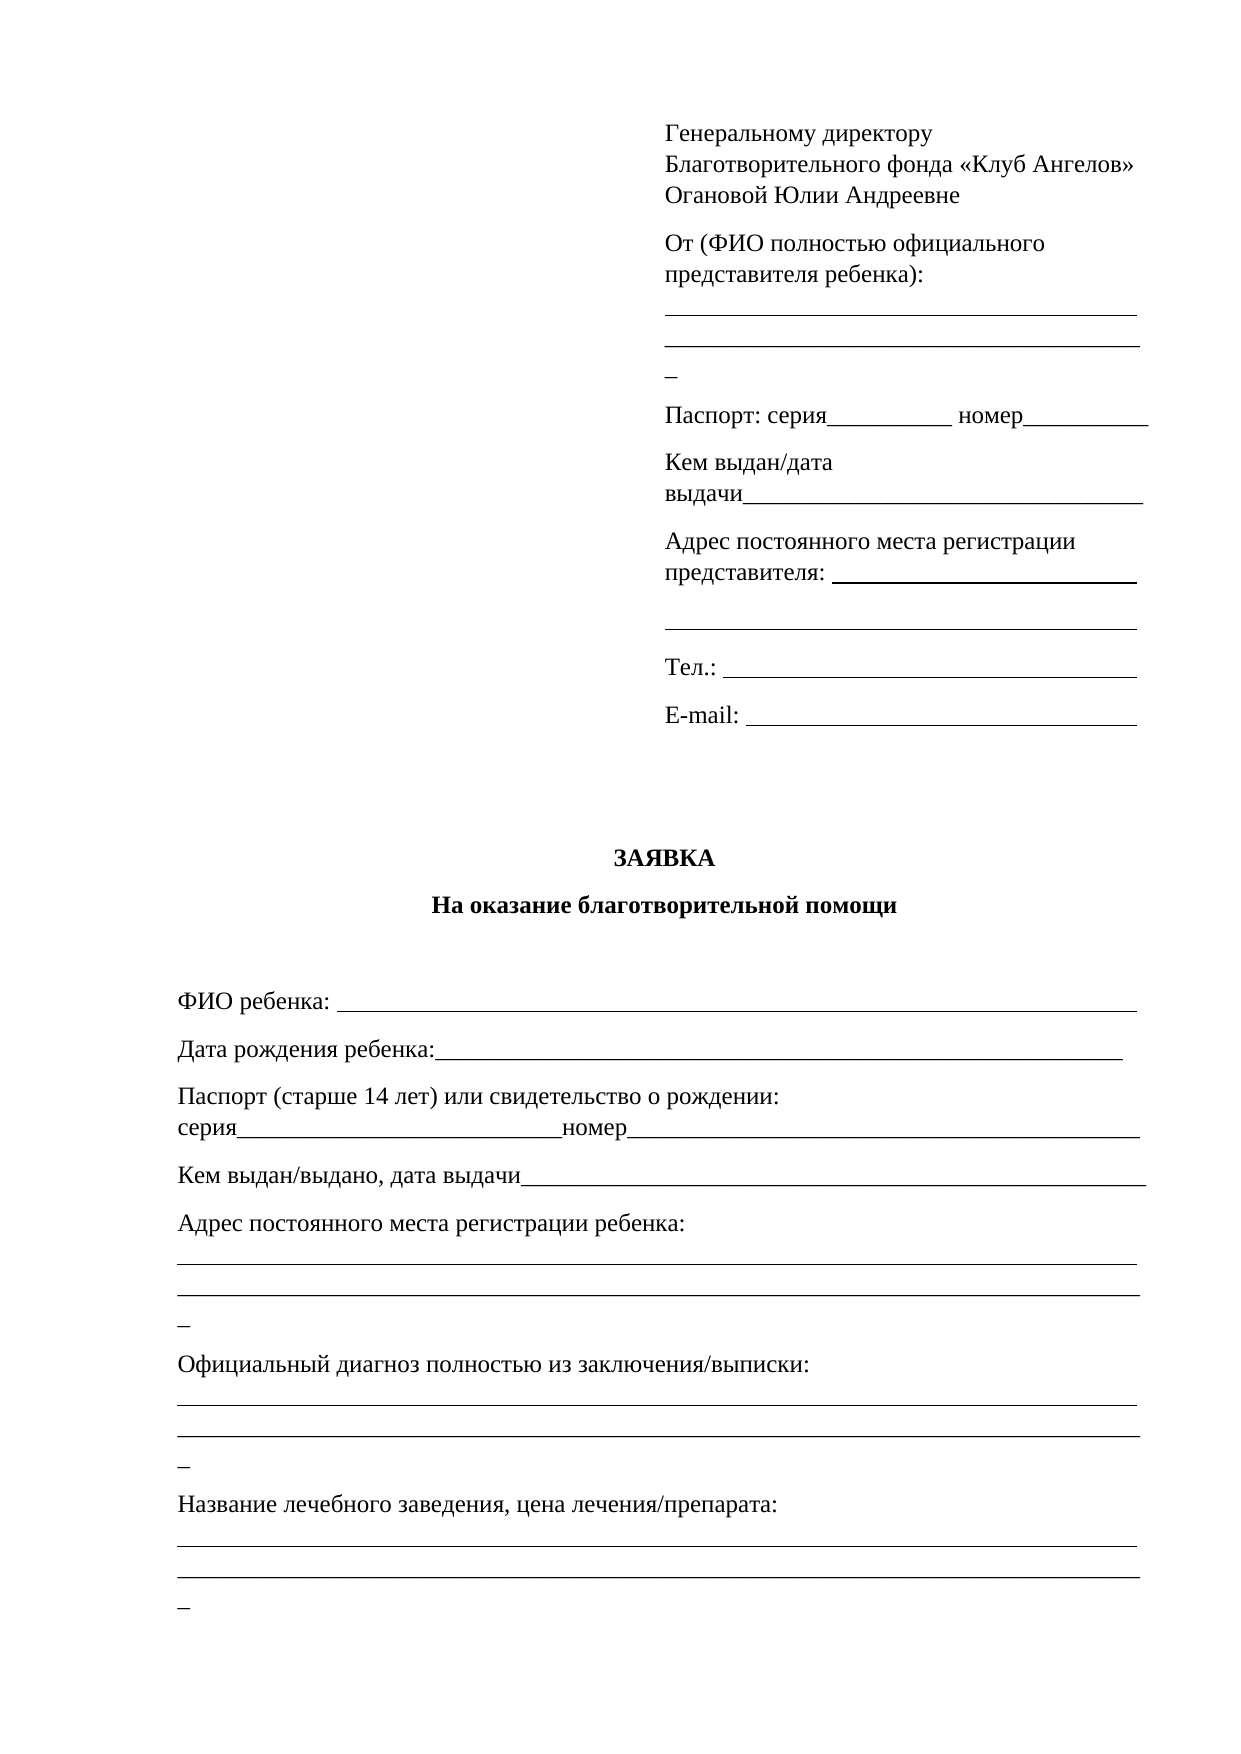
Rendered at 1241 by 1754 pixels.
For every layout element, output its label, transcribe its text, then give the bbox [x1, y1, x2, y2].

text Кем выдан/выдано, дата выдачи__________________________________________________ [177, 1160, 1152, 1189]
text На оказание благотворительной помощи [177, 891, 1152, 919]
text ФИО ребенка: [177, 986, 1152, 1015]
text Паспорт (старше 14 лет) или свидетельство о рождении: серия__________________________номер_________________________________________ [177, 1081, 1152, 1141]
text E-mail: [664, 700, 1152, 728]
text Кем выдан/дата выдачи________________________________ [664, 447, 1152, 507]
text Адрес постоянного места регистрации представителя: [664, 526, 1152, 586]
text Адрес постоянного места регистрации ребенка: ______________________________________________________________________________ [177, 1208, 1152, 1330]
text Дата рождения ребенка:_______________________________________________________ [177, 1034, 1152, 1062]
text Паспорт: серия__________ номер__________ [664, 400, 1152, 428]
text Официальный диагноз полностью из заключения/выписки: ______________________________________________________________________________ [177, 1349, 1152, 1471]
text Тел.: [664, 652, 1152, 681]
text От (ФИО полностью официального представителя ребенка): _______________________________________ [664, 228, 1152, 381]
text ЗАЯВКА [177, 843, 1152, 872]
text Название лечебного заведения, цена лечения/препарата: ______________________________________________________________________________ [177, 1489, 1152, 1611]
text Генеральному директору Благотворительного фонда «Клуб Ангелов» Огановой Юлии Андреевне [664, 118, 1152, 209]
